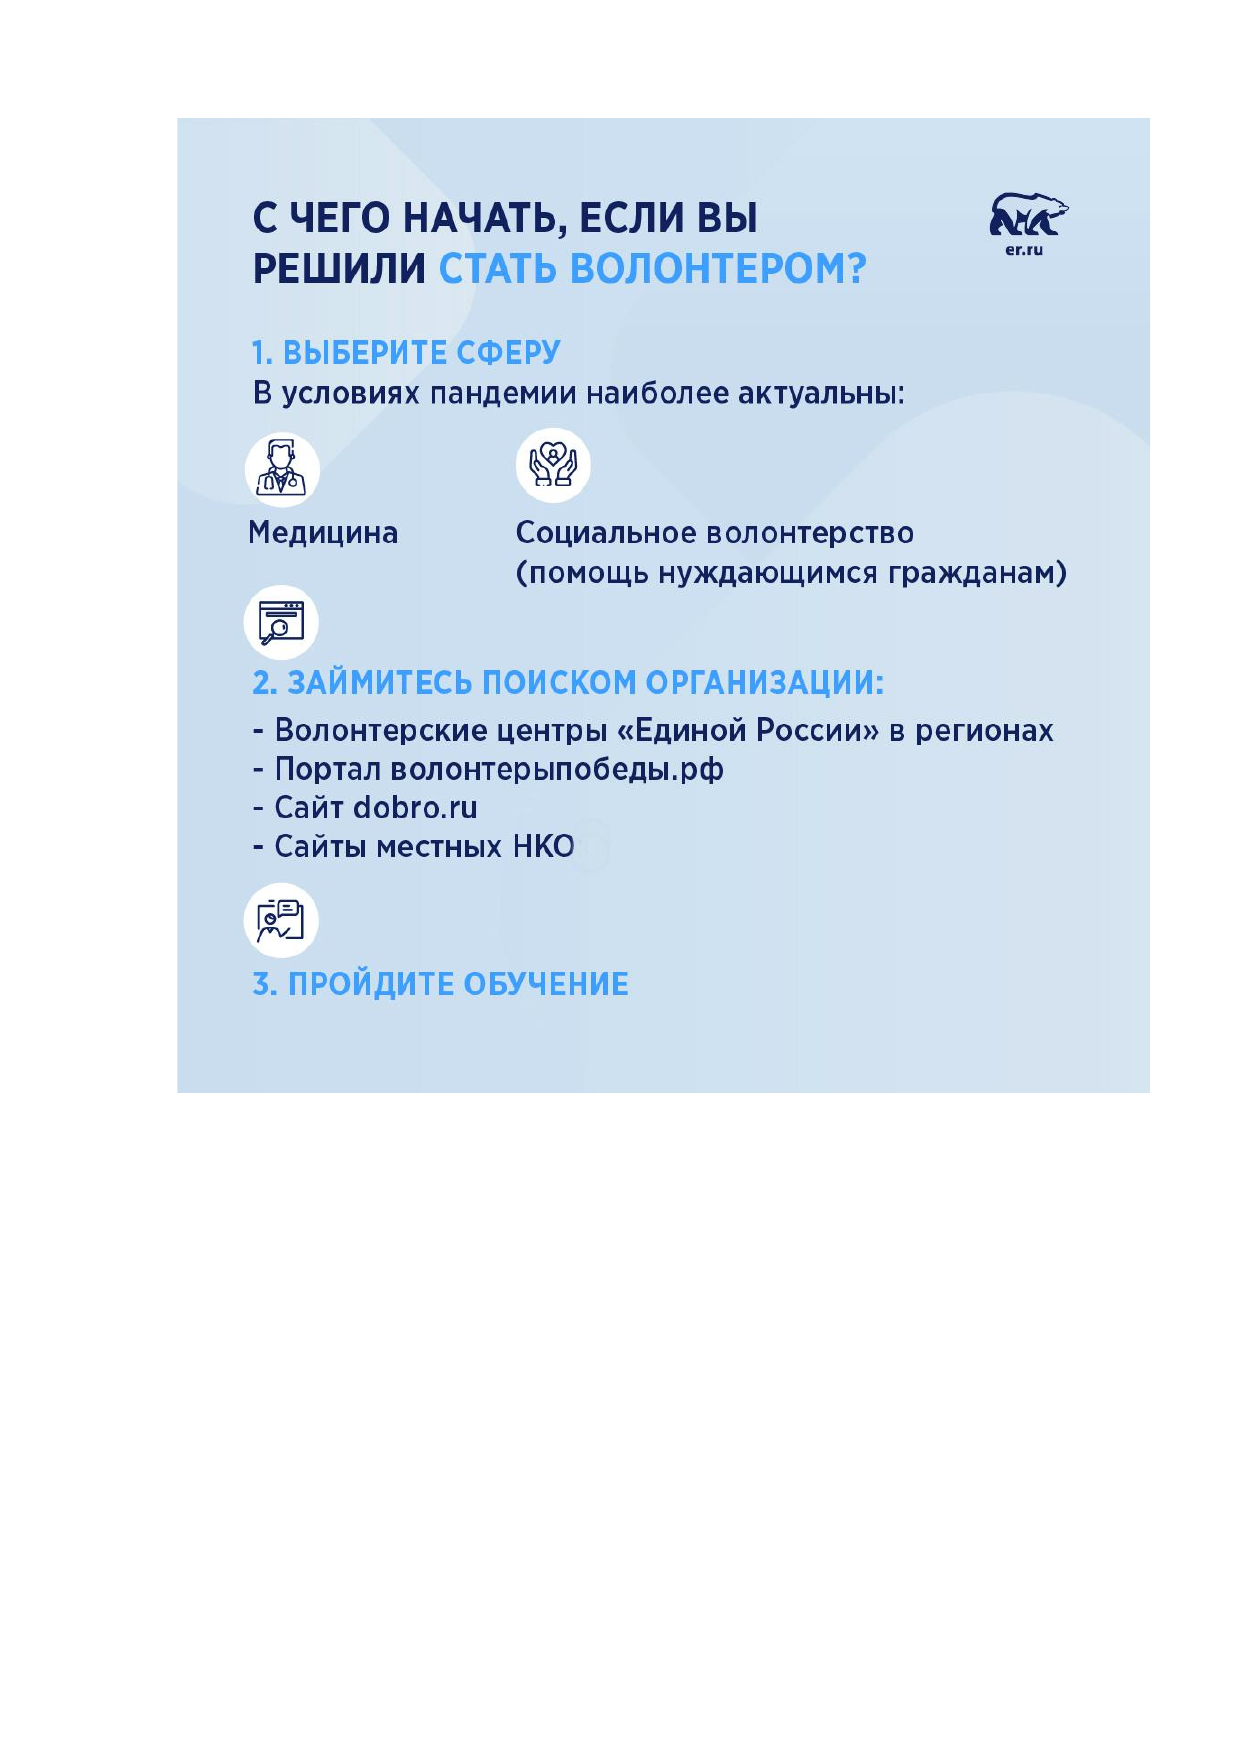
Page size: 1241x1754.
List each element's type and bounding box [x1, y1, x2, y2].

picture [177, 118, 1151, 1093]
